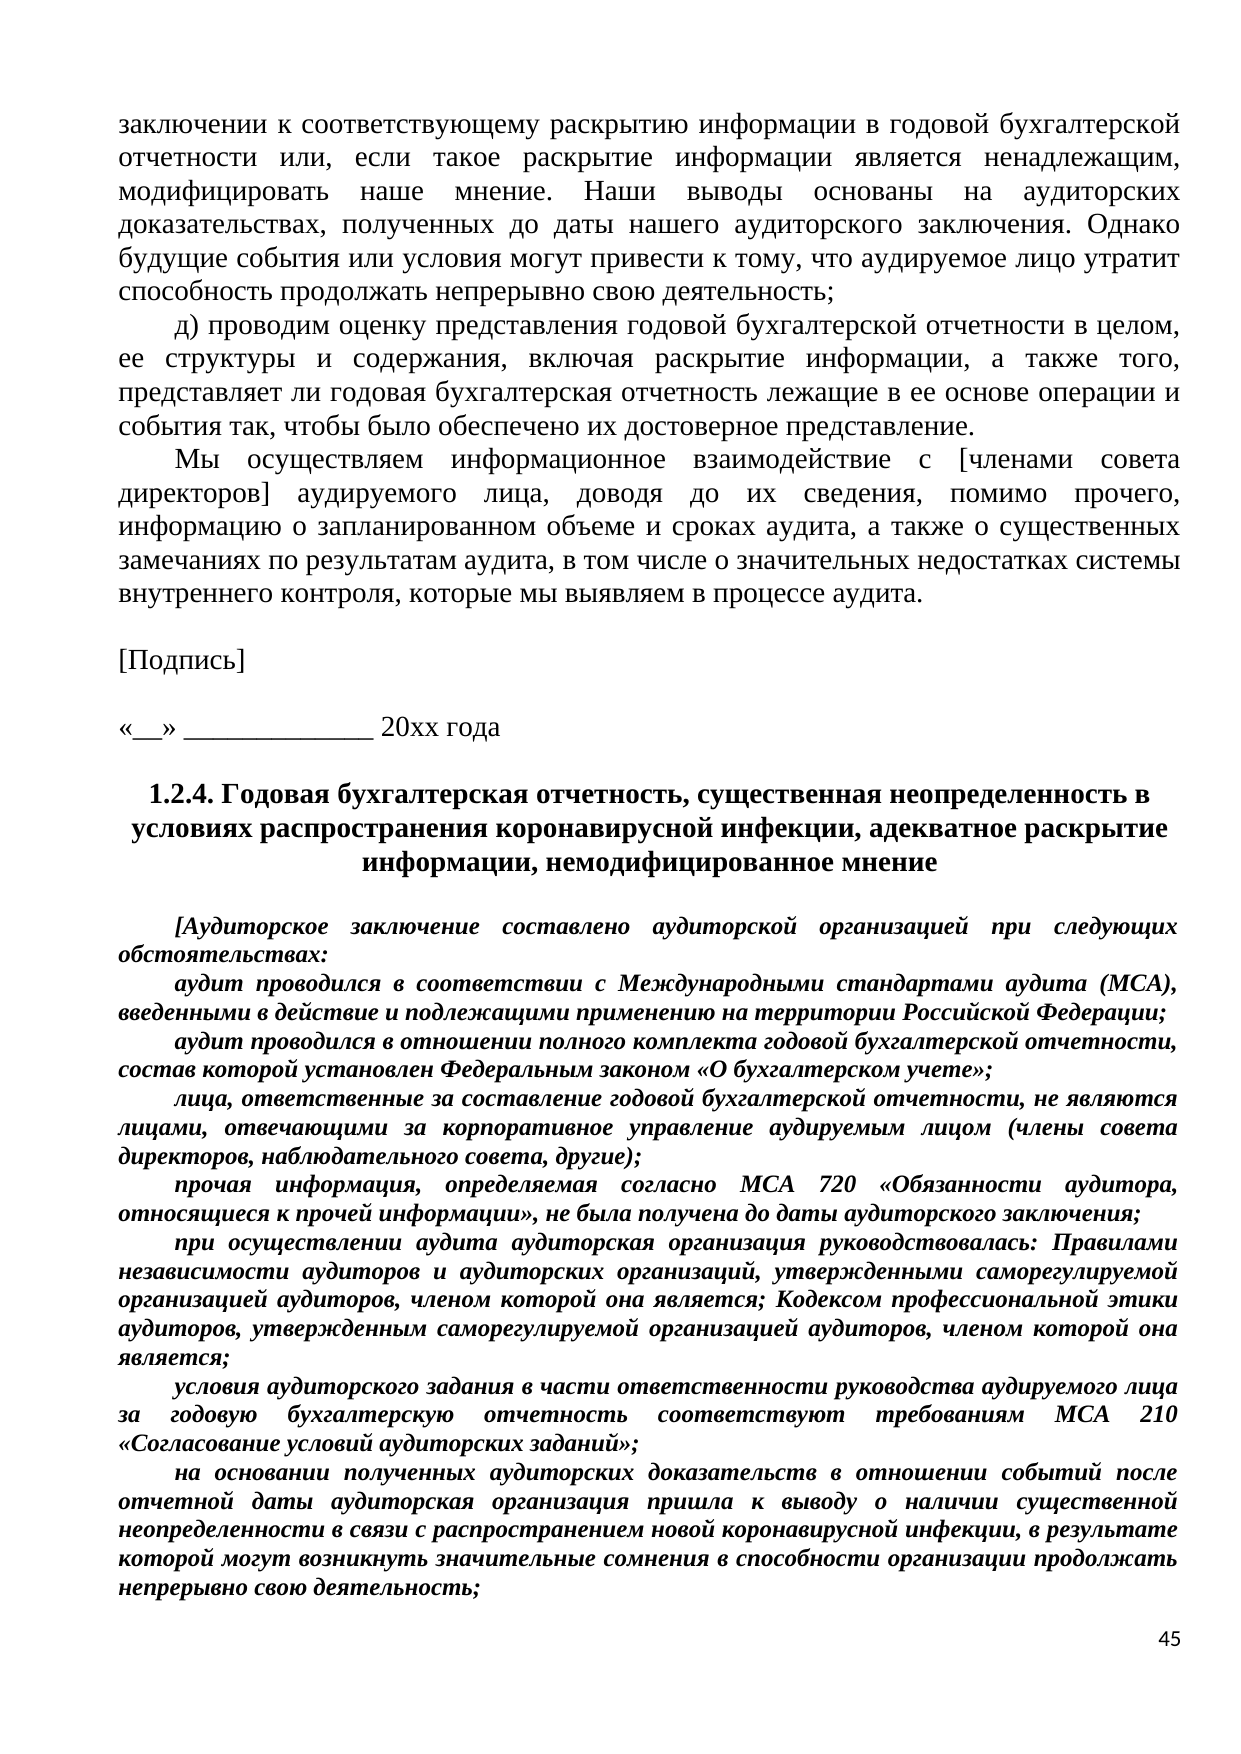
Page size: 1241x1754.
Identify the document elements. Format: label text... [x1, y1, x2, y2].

text при осуществлении аудита аудиторская организация руководствовалась: Правилами независимости аудиторов и аудиторских организаций, утвержденными саморегулируемой организацией аудиторов, членом которой она является; Кодексом профессиональной этики аудиторов, утвержденным саморегулируемой организацией аудиторов, членом которой она является; [118, 1227, 1181, 1371]
text [Аудиторское заключение составлено аудиторской организацией при следующих обстоятельствах: [118, 911, 1181, 968]
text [118, 106, 1181, 307]
text прочая информация, определяемая согласно МСА 720 «Обязанности аудитора, относящиеся к прочей информации», не была получена до даты аудиторского заключения; [118, 1169, 1181, 1227]
text аудит проводился в отношении полного комплекта годовой бухгалтерской отчетности, состав которой установлен Федеральным законом «О бухгалтерском учете»; [118, 1026, 1181, 1083]
text на основании полученных аудиторских доказательств в отношении событий после отчетной даты аудиторская организация пришла к выводу о наличии существенной неопределенности в связи с распространением новой коронавирусной инфекции, в результате которой могут возникнуть значительные сомнения в способности организации продолжать непрерывно свою деятельность; [118, 1457, 1181, 1601]
text [Подпись] [118, 642, 1181, 676]
text аудит проводился в соответствии с Международными стандартами аудита (МСА), введенными в действие и подлежащими применению на территории Российской Федерации; [118, 968, 1181, 1026]
subtitle 1.2.4. Годовая бухгалтерская отчетность, существенная неопределенность в условиях распространения коронавирусной инфекции, адекватное раскрытие информации, немодифицированное мнение [118, 777, 1181, 877]
text д) проводим оценку представления годовой бухгалтерской отчетности в целом, ее структуры и содержания, включая раскрытие информации, а также того, представляет ли годовая бухгалтерская отчетность лежащие в ее основе операции и события так, чтобы было обеспечено их достоверное представление. [118, 307, 1181, 441]
text «__» _____________ 20xx года [118, 709, 1181, 743]
text Мы осуществляем информационное взаимодействие с [членами совета директоров] аудируемого лица, доводя до их сведения, помимо прочего, информацию о запланированном объеме и сроках аудита, а также о существенных замечаниях по результатам аудита, в том числе о значительных недостатках системы внутреннего контроля, которые мы выявляем в процессе аудита. [118, 441, 1181, 609]
text условия аудиторского задания в части ответственности руководства аудируемого лица за годовую бухгалтерскую отчетность соответствуют требованиям МСА 210 «Согласование условий аудиторских заданий»; [118, 1371, 1181, 1457]
text лица, ответственные за составление годовой бухгалтерской отчетности, не являются лицами, отвечающими за корпоративное управление аудируемым лицом (члены совета директоров, наблюдательного совета, другие); [118, 1083, 1181, 1169]
